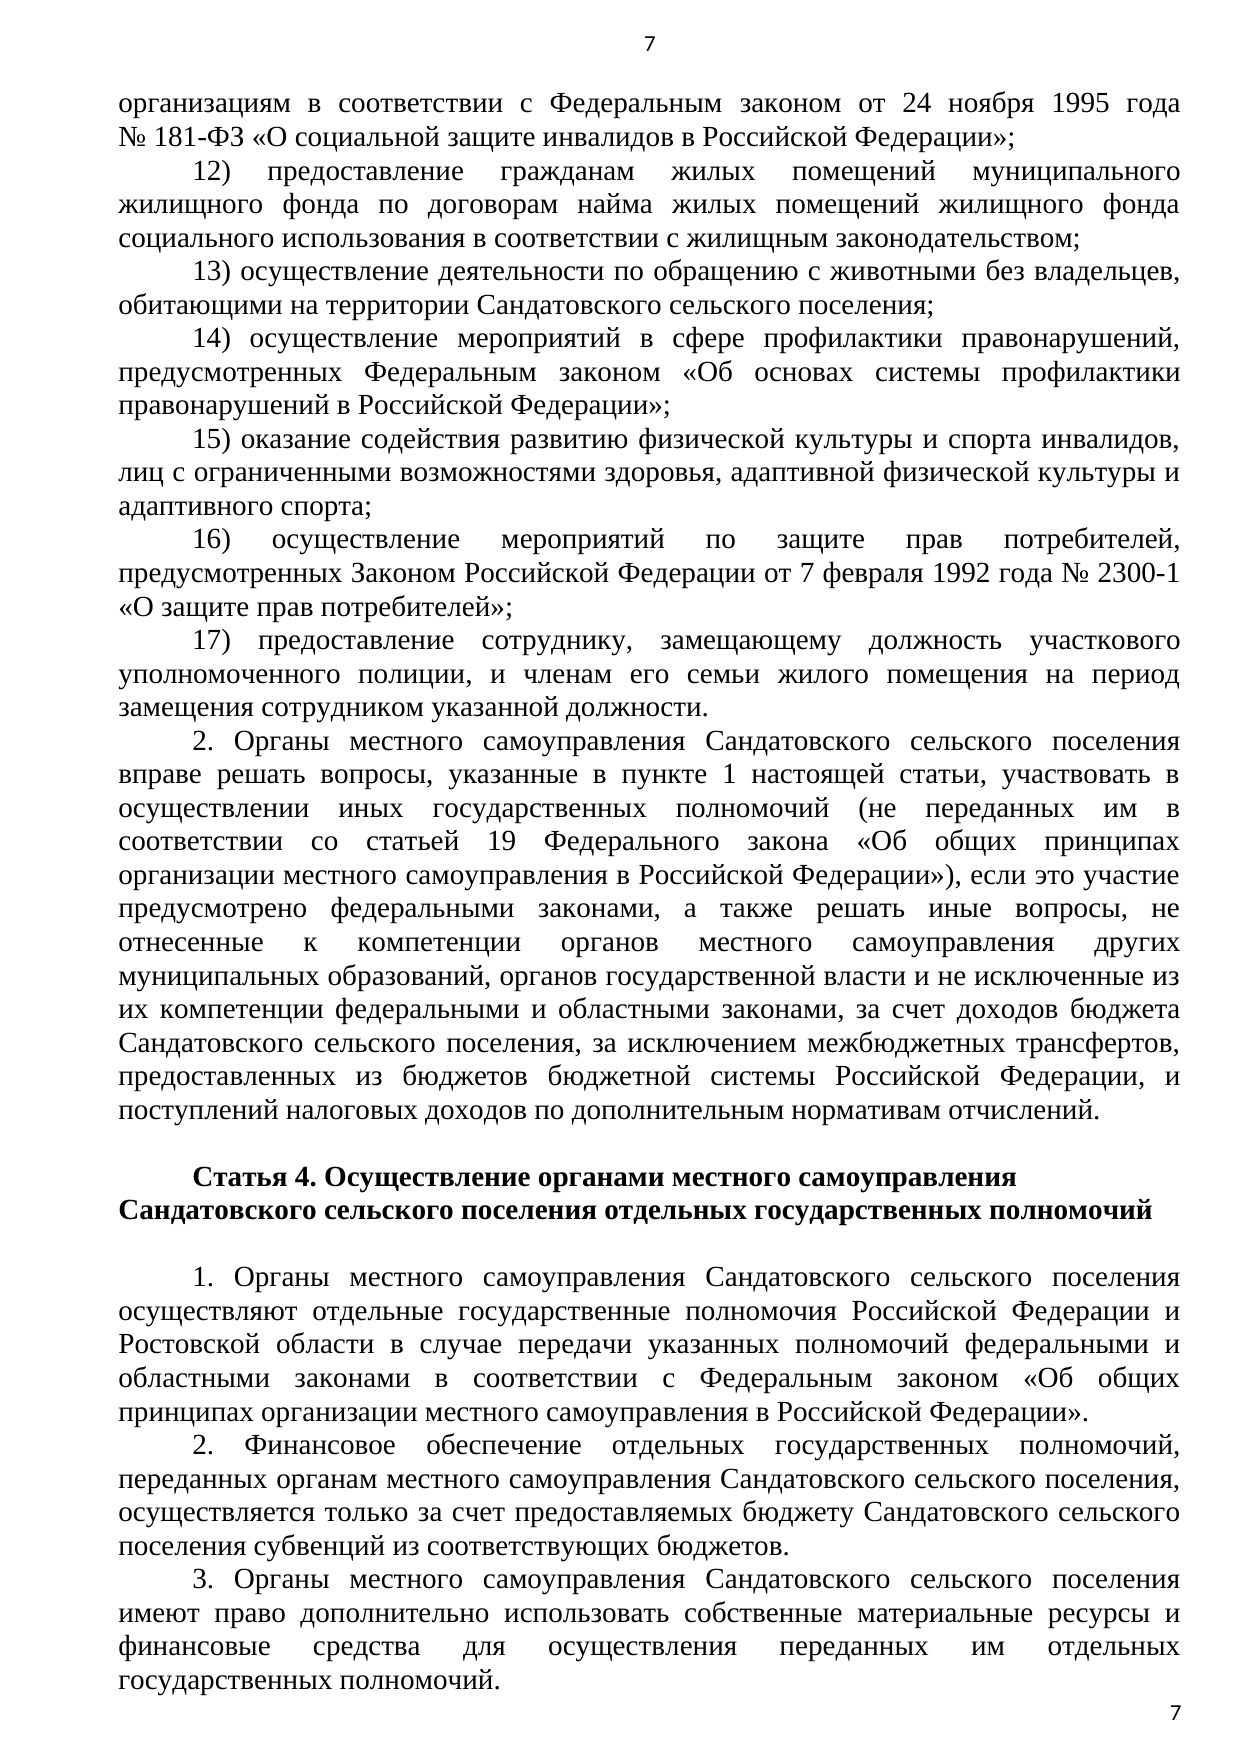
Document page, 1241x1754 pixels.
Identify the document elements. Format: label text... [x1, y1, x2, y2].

text 14) осуществление мероприятий в сфере профилактики правонарушений, предусмотренных Федеральным законом «Об основах системы профилактики правонарушений в Российской Федерации»; [118, 320, 1181, 421]
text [118, 86, 1181, 153]
text 16) осуществление мероприятий по защите прав потребителей, предусмотренных Законом Российской Федерации от 7 февраля 1992 года № 2300-1 «О защите прав потребителей»; [118, 522, 1181, 622]
text 3. Органы местного самоуправления Сандатовского сельского поселения имеют право дополнительно использовать собственные материальные ресурсы и финансовые средства для осуществления переданных им отдельных государственных полномочий. [118, 1561, 1181, 1696]
text 1. Органы местного самоуправления Сандатовского сельского поселения осуществляют отдельные государственные полномочия Российской Федерации и Ростовской области в случае передачи указанных полномочий федеральными и областными законами в соответствии с Федеральным законом «Об общих принципах организации местного самоуправления в Российской Федерации». [118, 1259, 1181, 1427]
text 15) оказание содействия развитию физической культуры и спорта инвалидов, лиц с ограниченными возможностями здоровья, адаптивной физической культуры и адаптивного спорта; [118, 421, 1181, 522]
text 17) предоставление сотруднику, замещающему должность участкового уполномоченного полиции, и членам его семьи жилого помещения на период замещения сотрудником указанной должности. [118, 622, 1181, 723]
text 2. Органы местного самоуправления Сандатовского сельского поселения вправе решать вопросы, указанные в пункте 1 настоящей статьи, участвовать в осуществлении иных государственных полномочий (не переданных им в соответствии со статьей 19 Федерального закона «Об общих принципах организации местного самоуправления в Российской Федерации»), если это участие предусмотрено федеральными законами, а также решать иные вопросы, не отнесенные к компетенции органов местного самоуправления других муниципальных образований, органов государственной власти и не исключенные из их компетенции федеральными и областными законами, за счет доходов бюджета Сандатовского сельского поселения, за исключением межбюджетных трансфертов, предоставленных из бюджетов бюджетной системы Российской Федерации, и поступлений налоговых доходов по дополнительным нормативам отчислений. [118, 723, 1181, 1125]
text Статья 4. Осуществление органами местного самоуправления Сандатовского сельского поселения отдельных государственных полномочий [118, 1159, 1181, 1226]
text 13) осуществление деятельности по обращению с животными без владельцев, обитающими на территории Сандатовского сельского поселения; [118, 253, 1181, 320]
text 12) предоставление гражданам жилых помещений муниципального жилищного фонда по договорам найма жилых помещений жилищного фонда социального использования в соответствии с жилищным законодательством; [118, 153, 1181, 253]
text 2. Финансовое обеспечение отдельных государственных полномочий, переданных органам местного самоуправления Сандатовского сельского поселения, осуществляется только за счет предоставляемых бюджету Сандатовского сельского поселения субвенций из соответствующих бюджетов. [118, 1427, 1181, 1561]
